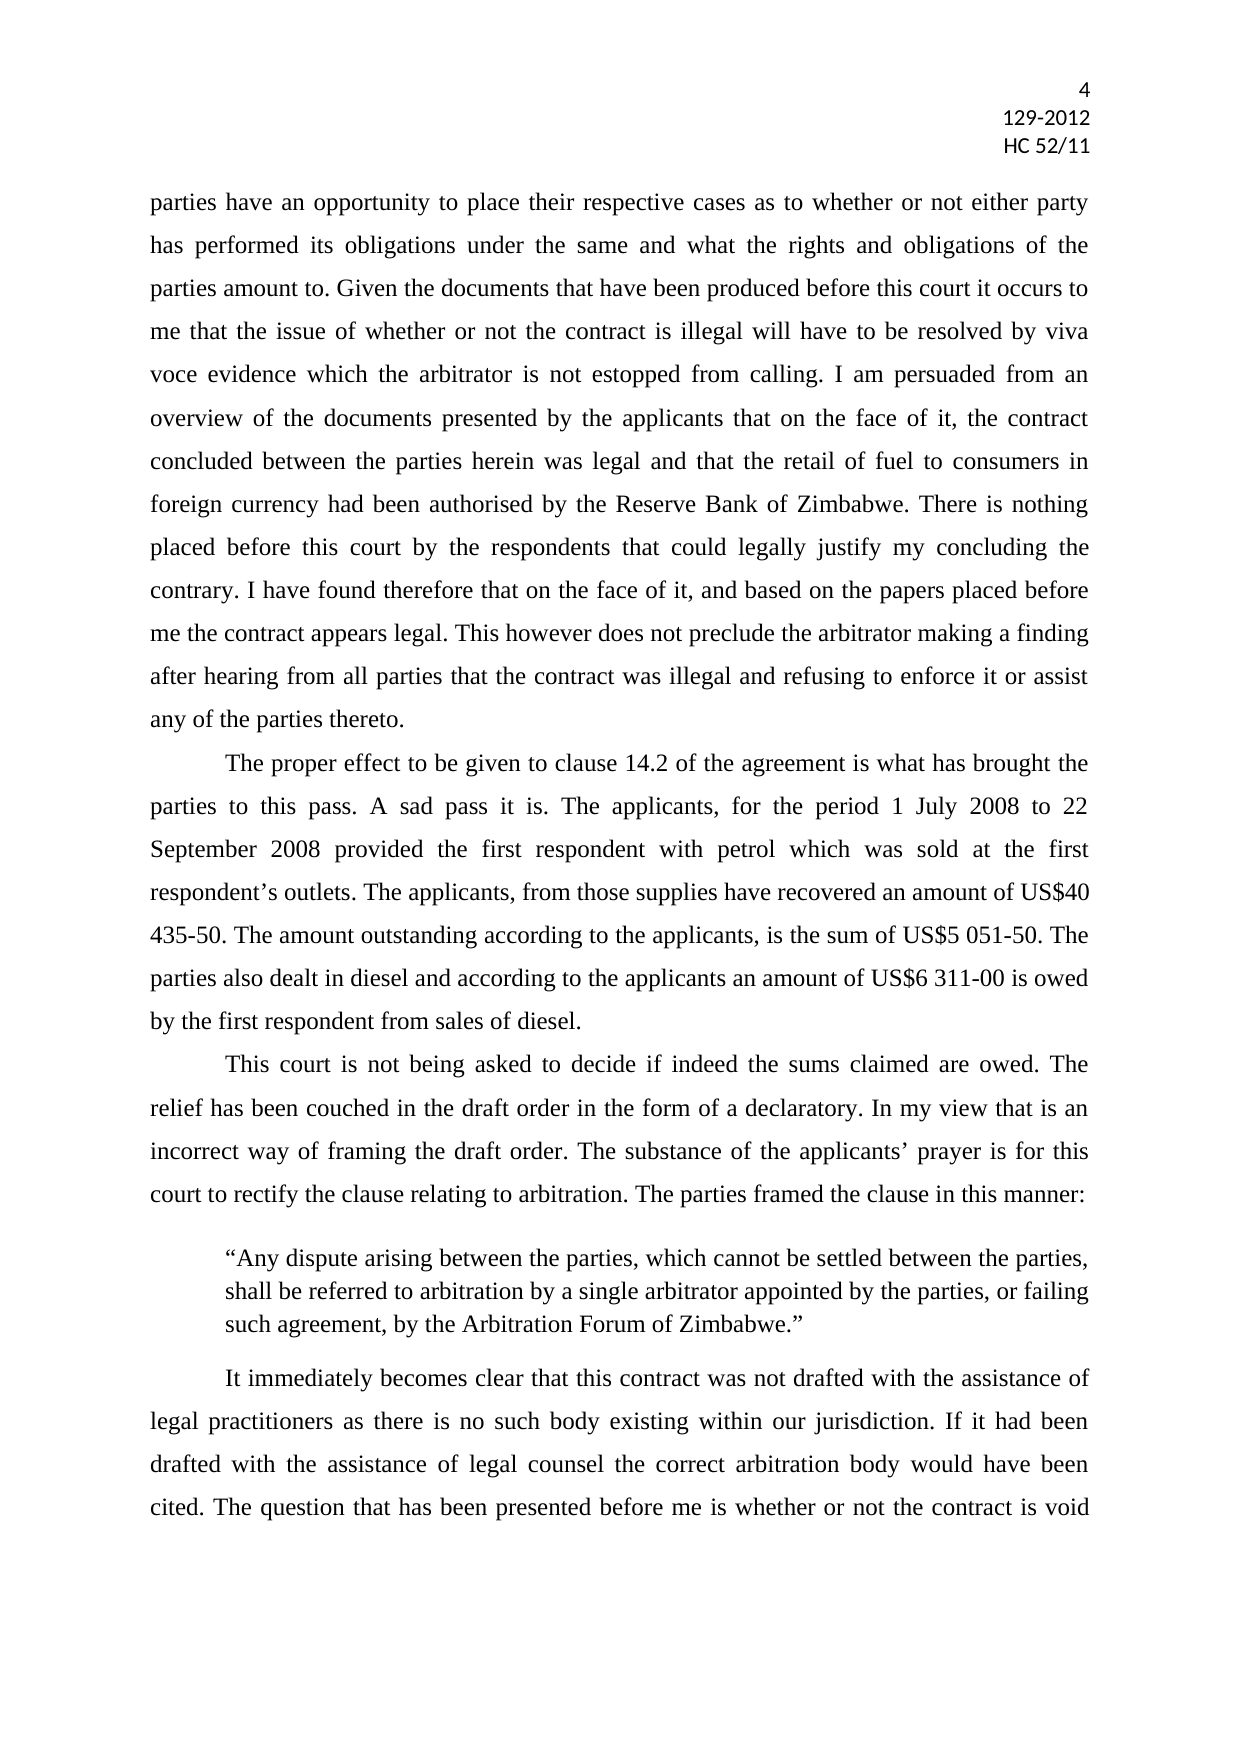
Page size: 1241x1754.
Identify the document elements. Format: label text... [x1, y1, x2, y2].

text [150, 1363, 1090, 1521]
text The proper effect to be given to clause 14.2 of the agreement is what has brought the parties to this pass. A sad pass it is. The applicants, for the period 1 July 2008 to 22 September 2008 provided the first respondent with petrol which was sold at the first respondent’s outlets. The applicants, from those supplies have recovered an amount of US$40 435-50. The amount outstanding according to the applicants, is the sum of US$5 051-50. The parties also dealt in diesel and according to the applicants an amount of US$6 311-00 is owed by the first respondent from sales of diesel. [150, 748, 1090, 1035]
text This court is not being asked to decide if indeed the sums claimed are owed. The relief has been couched in the draft order in the form of a declaratory. In my view that is an incorrect way of framing the draft order. The substance of the applicants’ prayer is for this court to rectify the clause relating to arbitration. The parties framed the clause in this manner: [150, 1049, 1090, 1208]
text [150, 187, 1090, 733]
text “Any dispute arising between the parties, which cannot be settled between the parties, shall be referred to arbitration by a single arbitrator appointed by the parties, or failing such agreement, by the Arbitration Forum of Zimbabwe.” [225, 1243, 1090, 1338]
